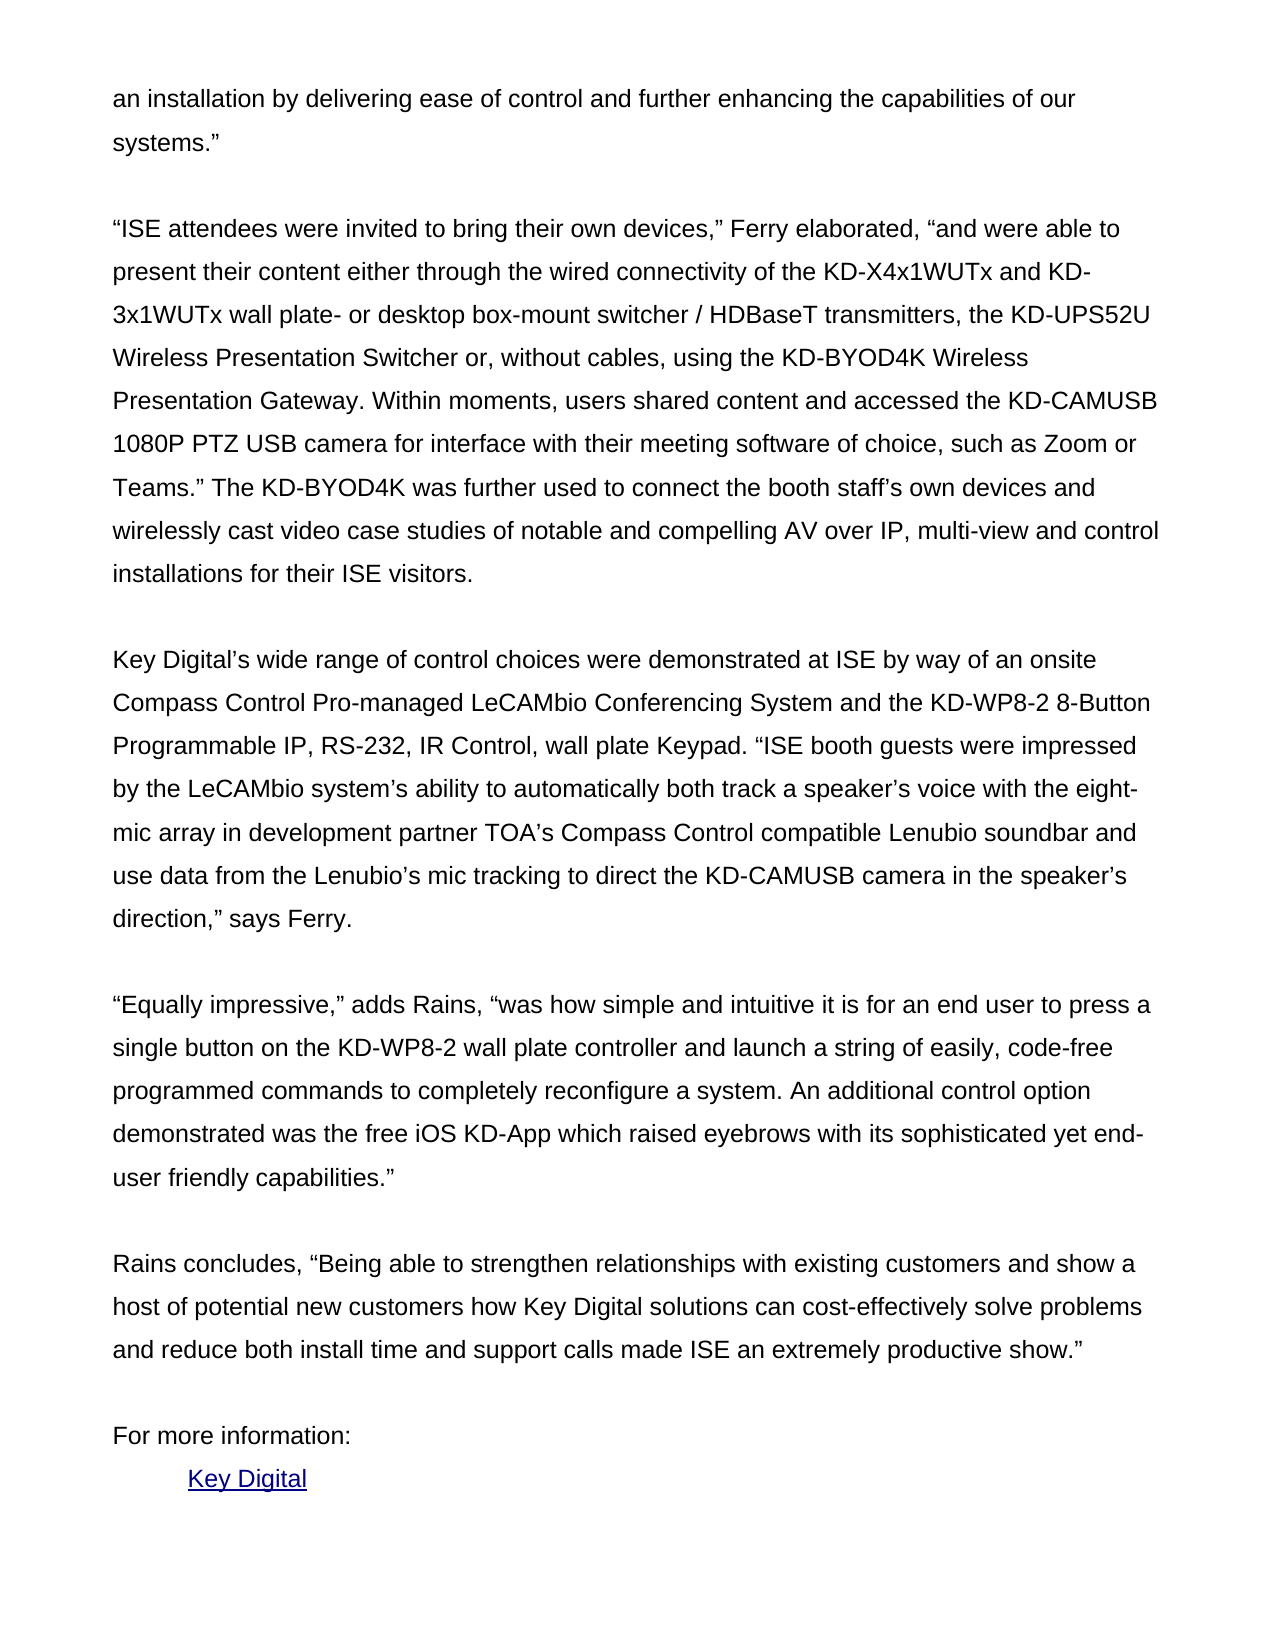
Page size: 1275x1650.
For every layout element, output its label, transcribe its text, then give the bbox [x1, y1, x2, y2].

text Key Digital’s wide range of control choices were demonstrated at ISE by way of an onsite Compass Control Pro-managed LeCAMbio Conferencing System and the KD-WP8-2 8-Button Programmable IP, RS-232, IR Control, wall plate Keypad. “ISE booth guests were impressed by the LeCAMbio system’s ability to automatically both track a speaker’s voice with the eight-mic array in development partner TOA’s Compass Control compatible Lenubio soundbar and use data from the Lenubio’s mic tracking to direct the KD-CAMUSB camera in the speaker’s direction,” says Ferry. [112, 645, 1162, 932]
text Key Digital [112, 1464, 1162, 1493]
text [112, 84, 1162, 156]
text Rains concludes, “Being able to strengthen relationships with existing customers and show a host of potential new customers how Key Digital solutions can cost-effectively solve problems and reduce both install time and support calls made ISE an extremely productive show.” [112, 1249, 1162, 1364]
text “ISE attendees were invited to bring their own devices,” Ferry elaborated, “and were able to present their content either through the wired connectivity of the KD-X4x1WUTx and KD-3x1WUTx wall plate- or desktop box-mount switcher / HDBaseT transmitters, the KD-UPS52U Wireless Presentation Switcher or, without cables, using the KD-BYOD4K Wireless Presentation Gateway. Within moments, users shared content and accessed the KD-CAMUSB 1080P PTZ USB camera for interface with their meeting software of choice, such as Zoom or Teams.” The KD-BYOD4K was further used to connect the booth staff’s own devices and wirelessly cast video case studies of notable and compelling AV over IP, multi-view and control installations for their ISE visitors. [112, 214, 1162, 587]
text “Equally impressive,” adds Rains, “was how simple and intuitive it is for an end user to press a single button on the KD-WP8-2 wall plate controller and launch a string of easily, code-free programmed commands to completely reconfigure a system. An additional control option demonstrated was the free iOS KD-App which raised eyebrows with its sophisticated yet end-user friendly capabilities.” [112, 990, 1162, 1191]
text For more information: [112, 1421, 1162, 1450]
